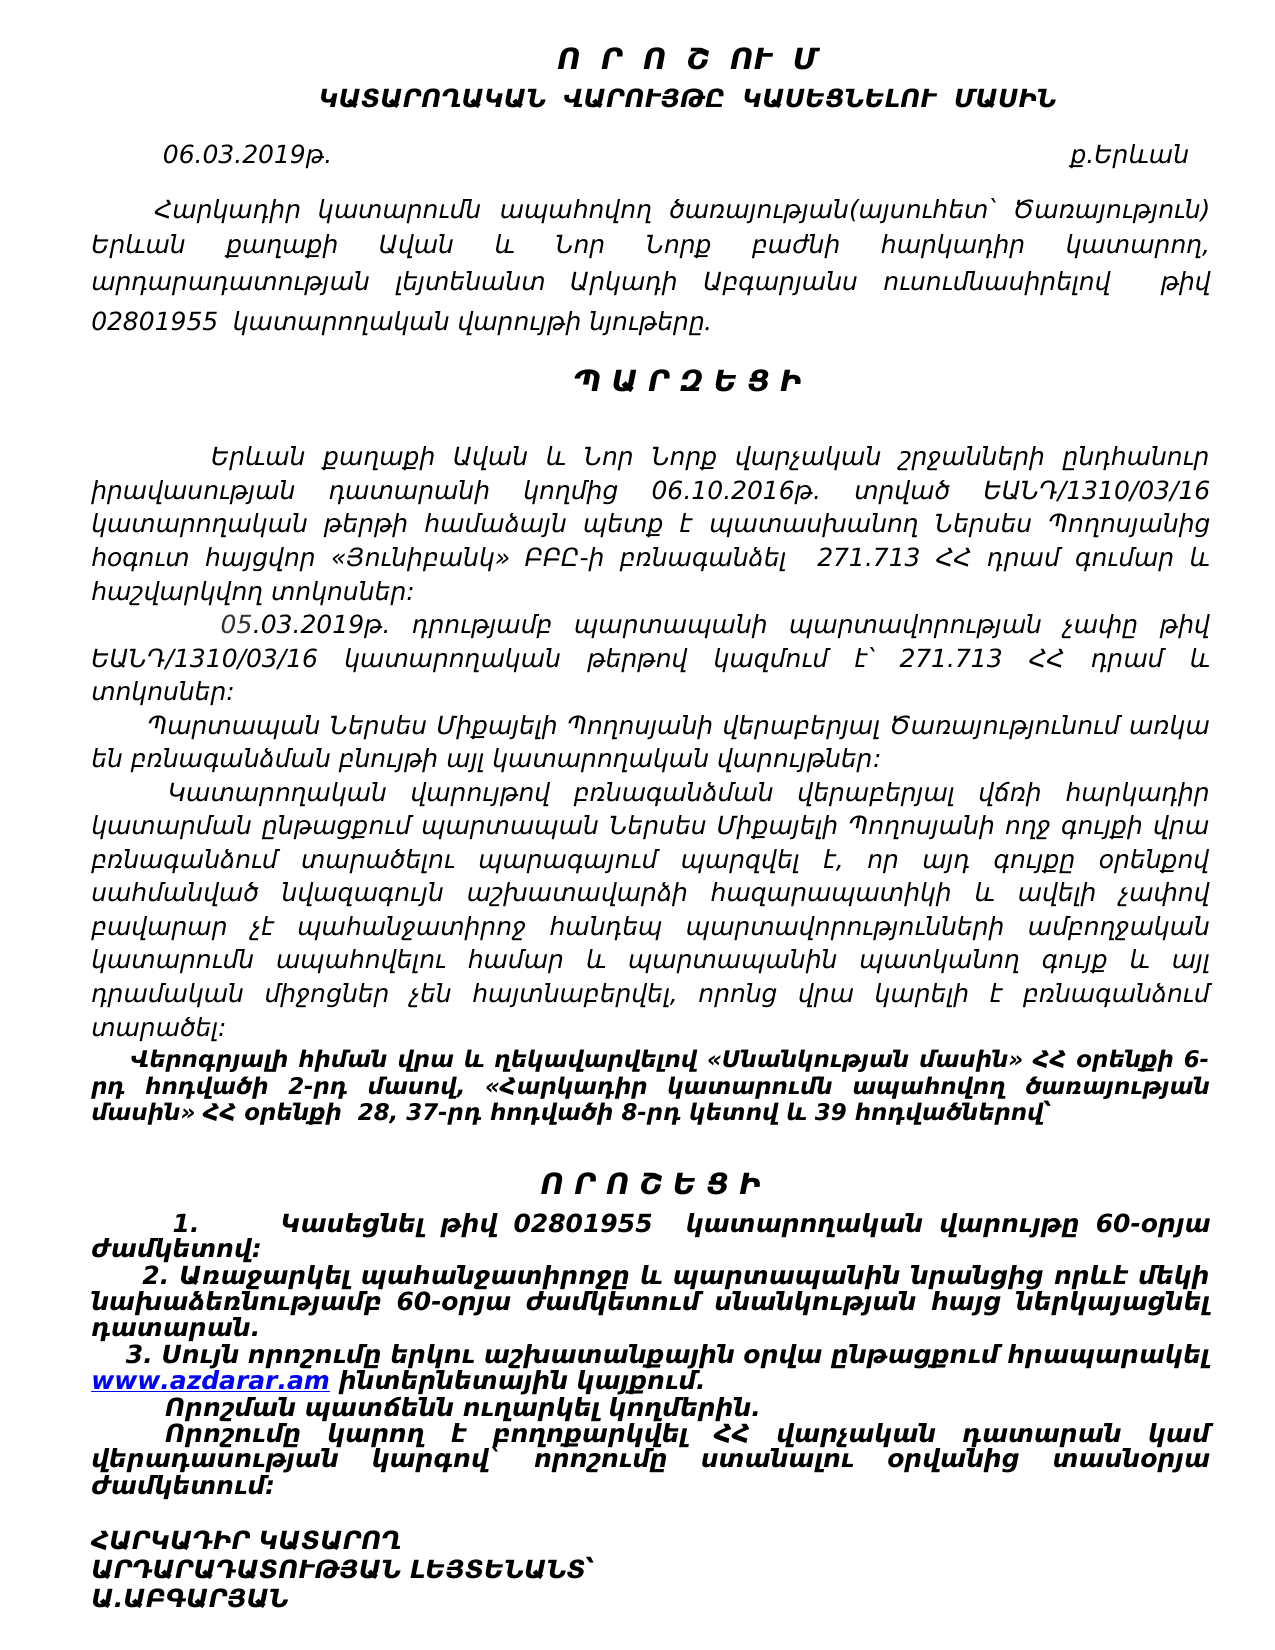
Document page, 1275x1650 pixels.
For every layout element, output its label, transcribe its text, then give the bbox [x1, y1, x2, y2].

text 06.03.2019թ. ք.Երևան [91, 143, 1213, 169]
text 3. Սույն որոշումը երկու աշխատանքային օրվա ընթացքում հրապարակել www.azdarar.am ինտերնետային կայքում. [91, 1342, 1213, 1395]
text Ո Ր Ո Շ Ե Ց Ի [91, 1170, 1213, 1200]
text 05.03.2019թ. դրությամբ պարտապանի պարտավորության չափը թիվ ԵԱՆԴ/1310/03/16 կատարողական թերթով կազմում է՝ 271.713 ՀՀ դրամ և տոկոսներ: [91, 610, 1213, 706]
text 1. Կասեցնել թիվ 02801955 կատարողական վարույթը 60-օրյա ժամկետով: [91, 1211, 1213, 1264]
text Ո Ր Ո Շ ՈՒ Մ [165, 45, 1213, 76]
text Պ Ա Ր Զ Ե Ց Ի [165, 364, 1213, 398]
text Պարտապան Ներսես Միքայելի Պողոսյանի վերաբերյալ Ծառայությունում առկա են բռնագանձման բնույթի այլ կատարողական վարույթներ: [91, 711, 1213, 773]
text Որոշումը կարող է բողոքարկվել ՀՀ վարչական դատարան կամ վերադասության կարգով` որոշումը ստանալու օրվանից տասնօրյա ժամկետում: [91, 1421, 1213, 1500]
text 2. Առաջարկել պահանջատիրոջը և պարտապանին նրանցից որևէ մեկի նախաձեռնությամբ 60-օրյա ժամկետում սնանկության հայց ներկայացնել դատարան. [91, 1264, 1213, 1342]
text Որոշման պատճենն ուղարկել կողմերին. [91, 1395, 1213, 1421]
text Հարկադիր կատարումն ապահովող ծառայության(այսուհետ՝ Ծառայություն) Երևան քաղաքի Ավան և Նոր Նորք բաժնի հարկադիր կատարող, արդարադատության լեյտենանտ Արկադի Աբգարյանս ուսումնասիրելով թիվ 02801955 կատարողական վարույթի նյութերը. [91, 191, 1213, 337]
text ԿԱՏԱՐՈՂԱԿԱՆ ՎԱՐՈՒՅԹԸ ԿԱՍԵՑՆԵԼՈՒ ՄԱՍԻՆ [165, 86, 1213, 112]
text Վերոգրյալի հիման վրա և ղեկավարվելով «Սնանկության մասին» ՀՀ օրենքի 6-րդ հոդվածի 2-րդ մասով, «Հարկադիր կատարումն ապահովող ծառայության մասին» ՀՀ օրենքի 28, 37-րդ հոդվածի 8-րդ կետով և 39 հոդվածներով՝ [91, 1046, 1213, 1126]
text ՀԱՐԿԱԴԻՐ ԿԱՏԱՐՈՂ [91, 1526, 1213, 1555]
text ԱՐԴԱՐԱԴԱՏՈՒԹՅԱՆ ԼԵՅՏԵՆԱՆՏ՝ Ա.ԱԲԳԱՐՅԱՆ [91, 1555, 1213, 1614]
text Երևան քաղաքի Ավան և Նոր Նորք վարչական շրջանների ընդհանուր իրավասության դատարանի կողմից 06.10.2016թ. տրված ԵԱՆԴ/1310/03/16 կատարողական թերթի համաձայն պետք է պատասխանող Ներսես Պողոսյանից հօգուտ հայցվոր «Յունիբանկ» ԲԲԸ-ի բռնագանձել 271.713 ՀՀ դրամ գումար և հաշվարկվող տոկոսներ: [91, 442, 1213, 606]
text Կատարողական վարույթով բռնագանձման վերաբերյալ վճռի հարկադիր կատարման ընթացքում պարտապան Ներսես Միքայելի Պողոսյանի ողջ գույքի վրա բռնագանձում տարածելու պարագայում պարզվել է, որ այդ գույքը օրենքով սահմանված նվազագույն աշխատավարձի հազարապատիկի և ավելի չափով բավարար չէ պահանջատիրոջ հանդեպ պարտավորությունների ամբողջական կատարումն ապահովելու համար և պարտապանին պատկանող գույք և այլ դրամական միջոցներ չեն հայտնաբերվել, որոնց վրա կարելի է բռնագանձում տարածել: [91, 778, 1213, 1042]
